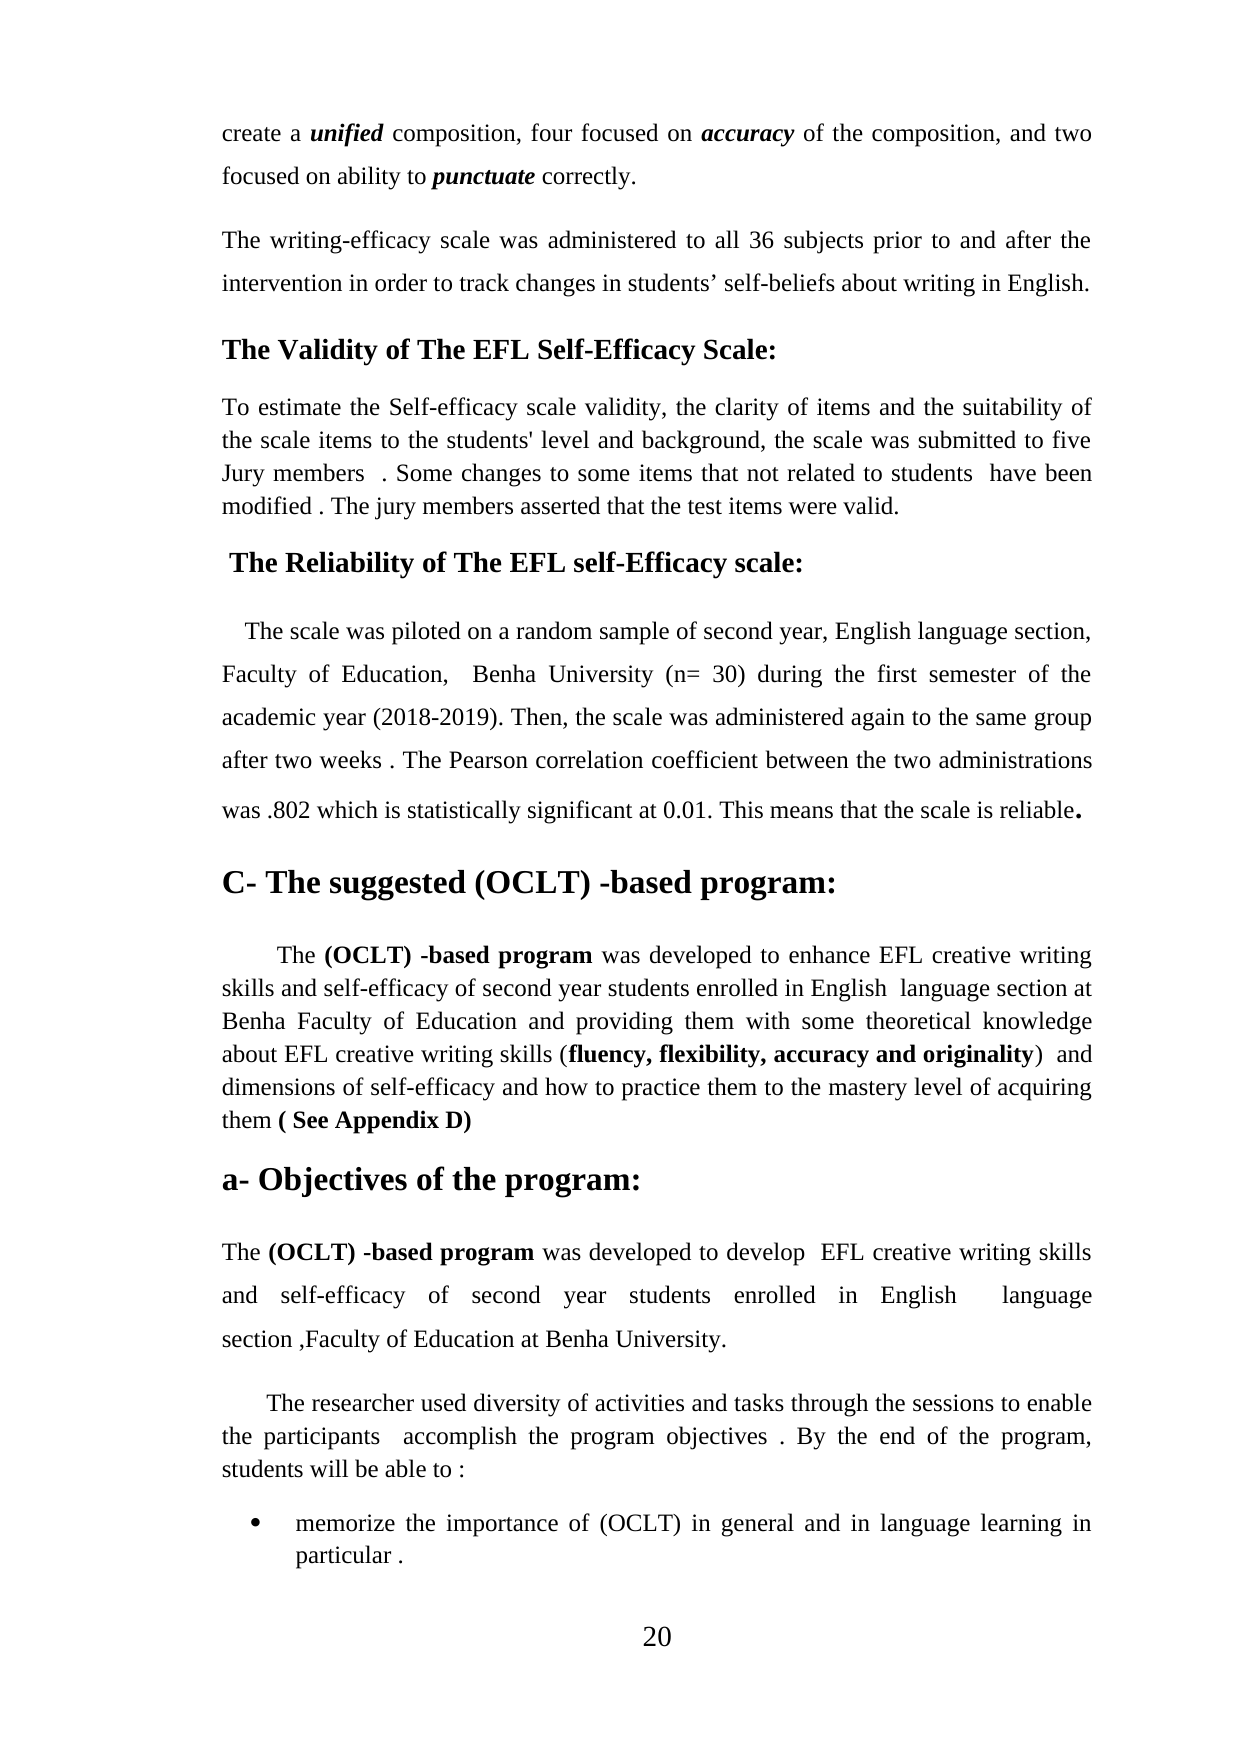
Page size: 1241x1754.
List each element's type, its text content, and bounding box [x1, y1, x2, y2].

text To estimate the Self-efficacy scale validity, the clarity of items and the suitability of the scale items to the students' level and background, the scale was submitted to five Jury members . Some changes to some items that not related to students have been modified . The jury members asserted that the test items were valid. [222, 392, 1093, 519]
list memorize the importance of (OCLT) in general and in language learning in particular . [251, 1508, 1093, 1569]
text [222, 118, 1093, 190]
text The (OCLT) -based program was developed to enhance EFL creative writing skills and self-efficacy of second year students enrolled in English language section at Benha Faculty of Education and providing them with some theoretical knowledge about EFL creative writing skills (fluency, flexibility, accuracy and originality) and dimensions of self-efficacy and how to practice them to the mastery level of acquiring them ( See Appendix D) [222, 940, 1093, 1134]
text The (OCLT) -based program was developed to develop EFL creative writing skills and self-efficacy of second year students enrolled in English language section ,Faculty of Education at Benha University. [222, 1237, 1093, 1352]
text C- The suggested (OCLT) -based program: [222, 862, 1093, 900]
text The scale was piloted on a random sample of second year, English language section, Faculty of Education, Benha University (n= 30) during the first semester of the academic year (2018-2019). Then, the scale was administered again to the same group after two weeks . The Pearson correlation coefficient between the two administrations was .802 which is statistically significant at 0.01. This means that the scale is reliable. [222, 616, 1093, 824]
text The researcher used diversity of activities and tasks through the sessions to enable the participants accomplish the program objectives . By the end of the program, students will be able to : [222, 1388, 1093, 1482]
text a- Objectives of the program: [222, 1159, 1093, 1197]
text The writing-efficacy scale was administered to all 36 subjects prior to and after the intervention in order to track changes in students’ self-beliefs about writing in English. [222, 225, 1093, 297]
text The Reliability of The EFL self-Efficacy scale: [222, 545, 1093, 578]
text The Validity of The EFL Self-Efficacy Scale: [222, 332, 1093, 366]
